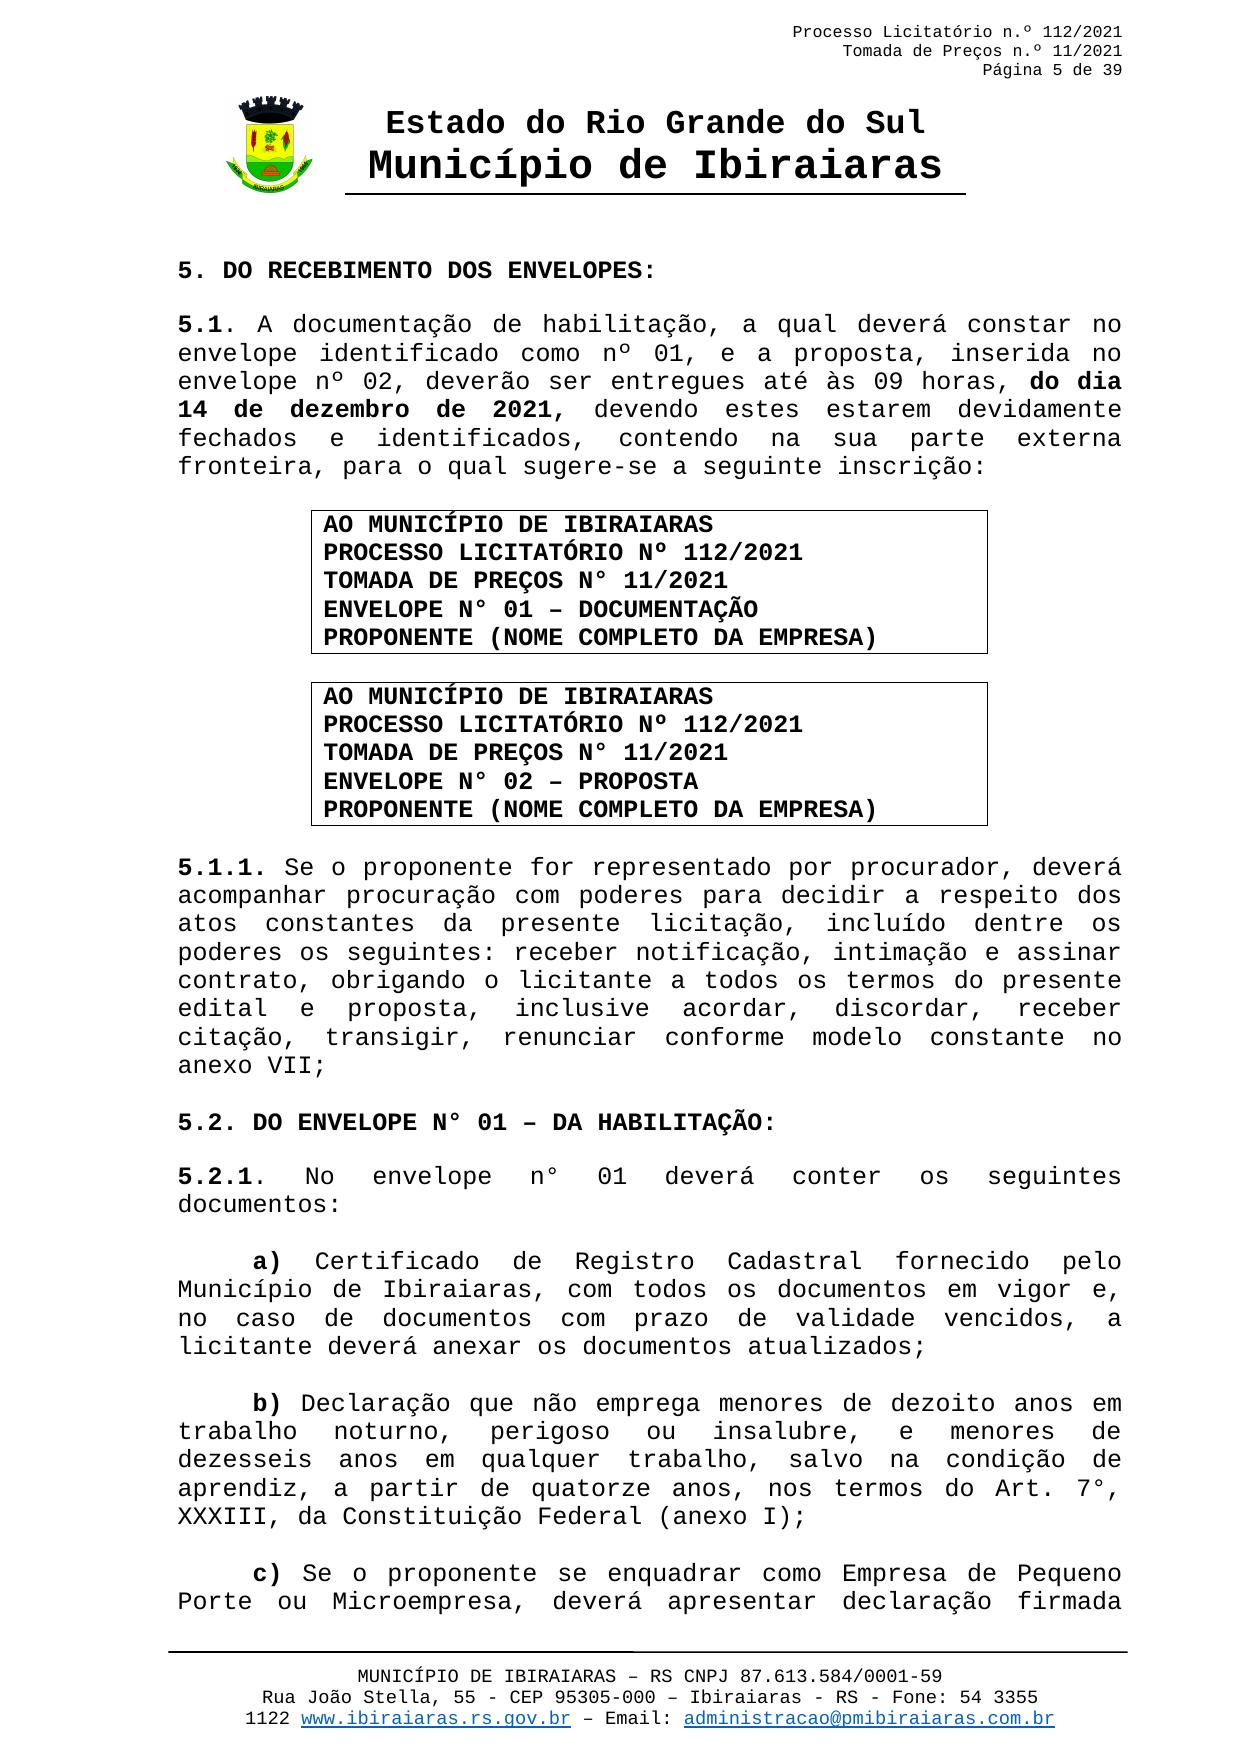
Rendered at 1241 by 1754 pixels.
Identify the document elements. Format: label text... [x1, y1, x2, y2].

text 5.1. A documentação de habilitação, a qual deverá constar no envelope identificado como nº 01, e a proposta, inserida no envelope nº 02, deverão ser entregues até às 09 horas, do dia 14 de dezembro de 2021, devendo estes estarem devidamente fechados e identificados, contendo na sua parte externa fronteira, para o qual sugere-se a seguinte inscrição: [177, 312, 1122, 482]
text b) Declaração que não emprega menores de dezoito anos em trabalho noturno, perigoso ou insalubre, e menores de dezesseis anos em qualquer trabalho, salvo na condição de aprendiz, a partir de quatorze anos, nos termos do Art. 7°, XXXIII, da Constituição Federal (anexo I); [177, 1390, 1122, 1532]
picture [226, 96, 313, 193]
text 5.2. DO ENVELOPE N° 01 – DA HABILITAÇÃO: [177, 1109, 1122, 1138]
text 5.2.1. No envelope n° 01 deverá conter os seguintes documentos: [177, 1163, 1122, 1220]
subtitle 5. DO RECEBIMENTO DOS ENVELOPES: [177, 257, 1122, 286]
table_header AO MUNICÍPIO DE IBIRAIARAS PROCESSO LICITATÓRIO Nº 112/2021 TOMADA DE PREÇOS N° 11/2021 ENVELOPE N° 01 – DOCUMENTAÇÃO PROPONENTE (NOME COMPLETO DA EMPRESA) [312, 511, 987, 653]
text 5.1.1. Se o proponente for representado por procurador, deverá acompanhar procuração com poderes para decidir a respeito dos atos constantes da presente licitação, incluído dentre os poderes os seguintes: receber notificação, intimação e assinar contrato, obrigando o licitante a todos os termos do presente edital e proposta, inclusive acordar, discordar, receber citação, transigir, renunciar conforme modelo constante no anexo VII; [177, 854, 1122, 1081]
table_header AO MUNICÍPIO DE IBIRAIARAS PROCESSO LICITATÓRIO Nº 112/2021 TOMADA DE PREÇOS N° 11/2021 ENVELOPE N° 02 – PROPOSTA PROPONENTE (NOME COMPLETO DA EMPRESA) [312, 683, 987, 825]
list a) Certificado de Registro Cadastral fornecido pelo Município de Ibiraiaras, com todos os documentos em vigor e, no caso de documentos com prazo de validade vencidos, a licitante deverá anexar os documentos atualizados; [177, 1248, 1122, 1362]
